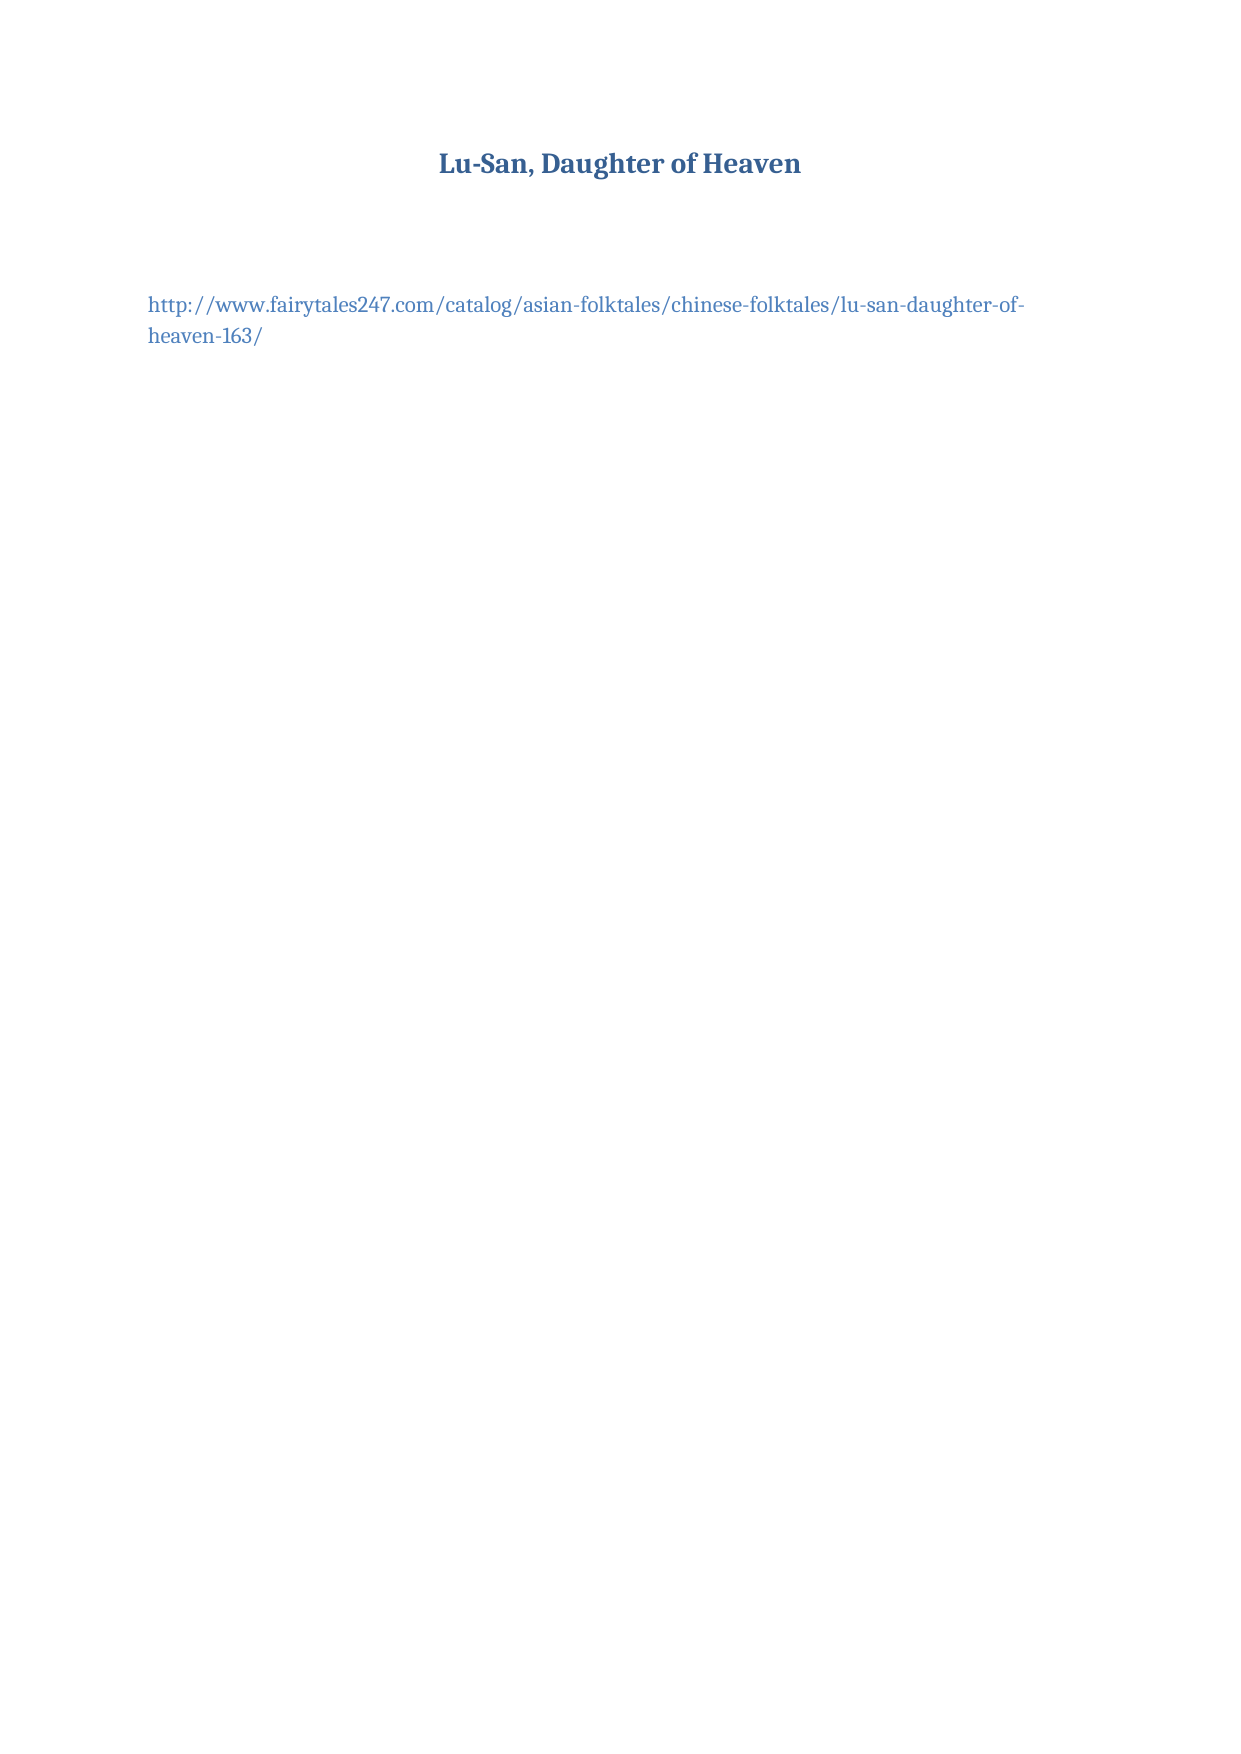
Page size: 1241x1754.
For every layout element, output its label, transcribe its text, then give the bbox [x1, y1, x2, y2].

subtitle http://www.fairytales247.com/catalog/asian-folktales/chinese-folktales/lu-san-daughter-of-heaven-163/ [148, 292, 1093, 349]
subtitle Lu-San, Daughter of Heaven [148, 148, 1093, 181]
